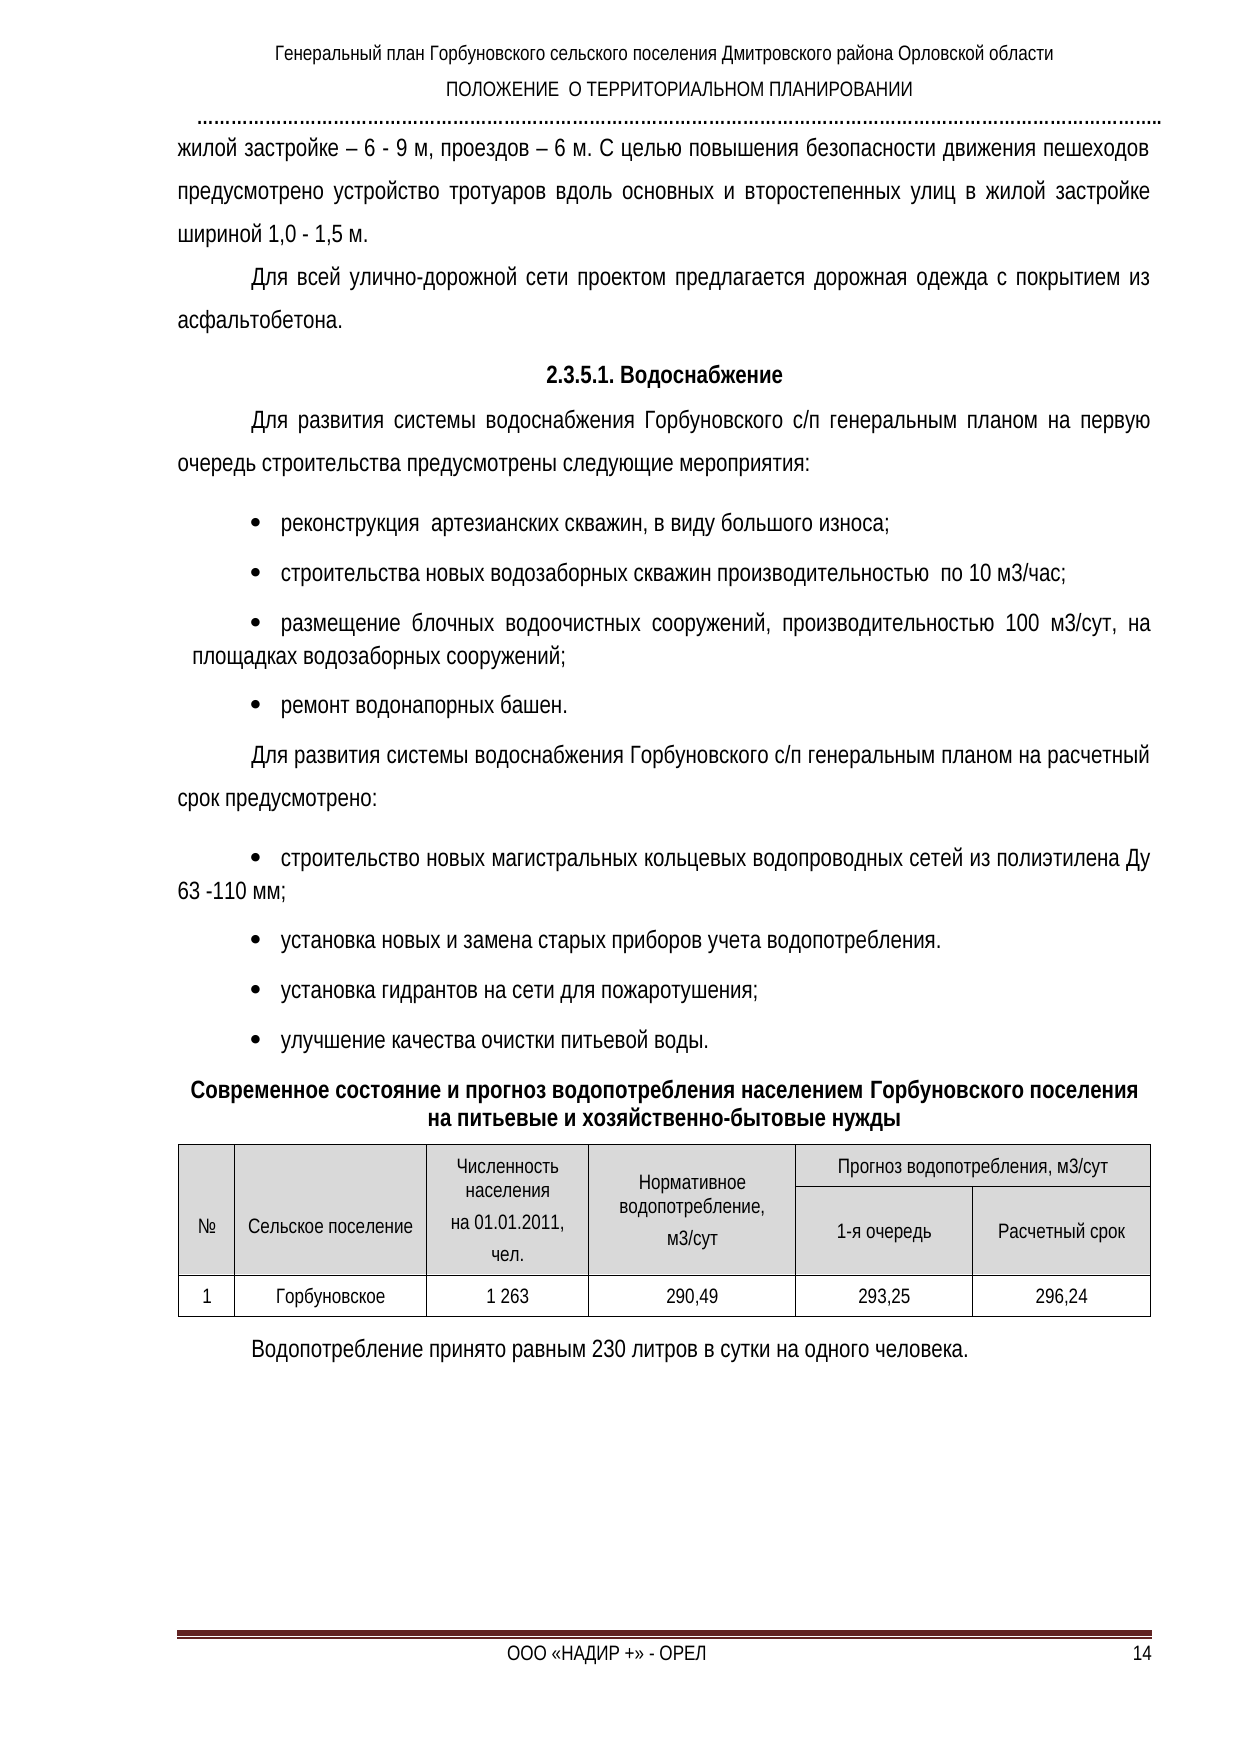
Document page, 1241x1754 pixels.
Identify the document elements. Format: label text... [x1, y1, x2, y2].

subtitle 2.3.5.1. Водоснабжение [177, 360, 1152, 389]
table_header Сельское поселение [235, 1145, 426, 1274]
list Для развития системы водоснабжения Горбуновского с/п генеральным планом на расчетный срок предусмотрено: [177, 740, 1152, 812]
table_header № [179, 1145, 234, 1274]
table_cell Расчетный срок [973, 1187, 1150, 1274]
list Для развития системы водоснабжения Горбуновского с/п генеральным планом на первую очередь строительства предусмотрены следующие мероприятия: [177, 405, 1152, 477]
list строительства новых водозаборных скважин производительностью по 10 м3/час; [192, 558, 1152, 587]
list размещение блочных водоочистных сооружений, производительностью 100 м3/сут, на площадках водозаборных сооружений; [192, 607, 1152, 669]
list строительство новых магистральных кольцевых водопроводных сетей из полиэтилена Ду 63 -110 мм; [177, 842, 1152, 904]
table_header Нормативное водопотребление, м3/сут [589, 1145, 795, 1274]
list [177, 133, 1152, 247]
table_cell 1-я очередь [796, 1187, 972, 1274]
table_cell 296,24 [973, 1276, 1150, 1316]
list ремонт водонапорных башен. [192, 690, 1152, 719]
list улучшение качества очистки питьевой воды. [177, 1025, 1152, 1054]
table_cell 1 263 [427, 1276, 588, 1316]
list Для всей улично-дорожной сети проектом предлагается дорожная одежда с покрытием из асфальтобетона. [177, 262, 1152, 333]
table_cell 1 [179, 1276, 234, 1316]
text Современное состояние и прогноз водопотребления населением Горбуновского поселения на питьевые и хозяйственно-бытовые нужды [177, 1074, 1152, 1132]
table_cell Горбуновское [235, 1276, 426, 1316]
list реконструкция артезианских скважин, в виду большого износа; [192, 508, 1152, 537]
list установка новых и замена старых приборов учета водопотребления. [177, 925, 1152, 954]
table_cell 290,49 [589, 1276, 795, 1316]
list Водопотребление принято равным 230 литров в сутки на одного человека. [177, 1334, 1152, 1363]
table_header Численность населения на 01.01.2011, чел. [427, 1145, 588, 1274]
table_header Прогноз водопотребления, м3/сут [796, 1145, 1150, 1186]
list установка гидрантов на сети для пожаротушения; [177, 975, 1152, 1004]
table_cell 293,25 [796, 1276, 972, 1316]
